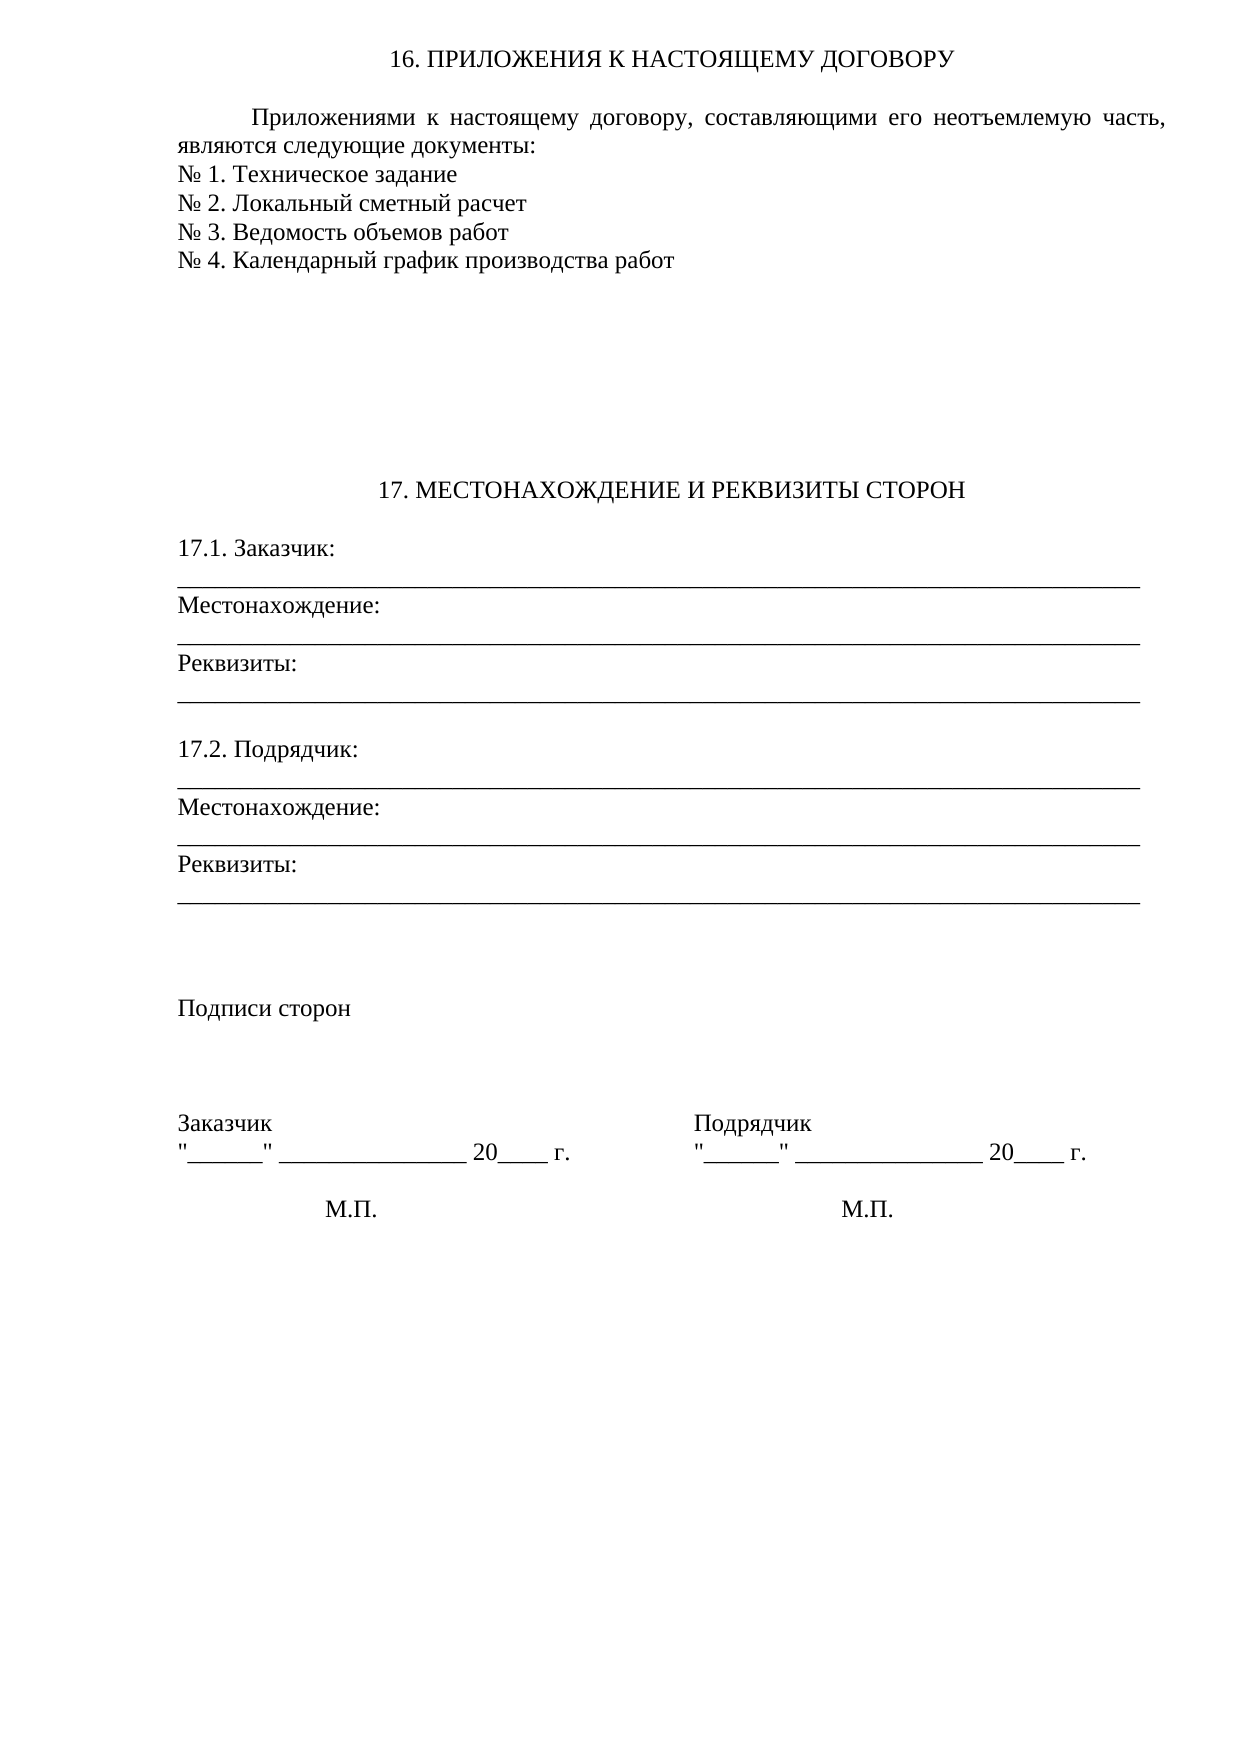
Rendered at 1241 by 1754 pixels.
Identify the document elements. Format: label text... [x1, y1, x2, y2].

text Подписи сторон [177, 993, 1167, 1022]
text Заказчик Подрядчик [177, 1108, 1167, 1137]
text № 4. Календарный график производства работ [177, 246, 1167, 274]
text № 2. Локальный сметный расчет [177, 188, 1167, 217]
text "______" _______________ 20____ г. "______" _______________ 20____ г. [177, 1137, 1167, 1166]
text _____________________________________________________________________________ [177, 562, 1167, 591]
text 17.1. Заказчик: [177, 533, 1167, 562]
text Реквизиты: [177, 648, 1167, 677]
text _____________________________________________________________________________ [177, 878, 1167, 907]
text М.П. М.П. [325, 1194, 1167, 1223]
text 17.2. Подрядчик: [177, 734, 1167, 763]
text Местонахождение: _____________________________________________________________________________ [177, 792, 1167, 849]
text Приложениями к настоящему договору, составляющими его неотъемлемую часть, являются следующие документы: [177, 102, 1167, 159]
text 16. ПРИЛОЖЕНИЯ К НАСТОЯЩЕМУ ДОГОВОРУ [177, 44, 1167, 73]
text _____________________________________________________________________________ [177, 619, 1167, 648]
text _____________________________________________________________________________ [177, 677, 1167, 706]
text 17. МЕСТОНАХОЖДЕНИЕ И РЕКВИЗИТЫ СТОРОН [177, 476, 1167, 504]
text № 1. Техническое задание [177, 159, 1167, 188]
text № 3. Ведомость объемов работ [177, 217, 1167, 246]
text Реквизиты: [177, 849, 1167, 878]
text Местонахождение: [177, 591, 1167, 619]
text _____________________________________________________________________________ [177, 763, 1167, 792]
